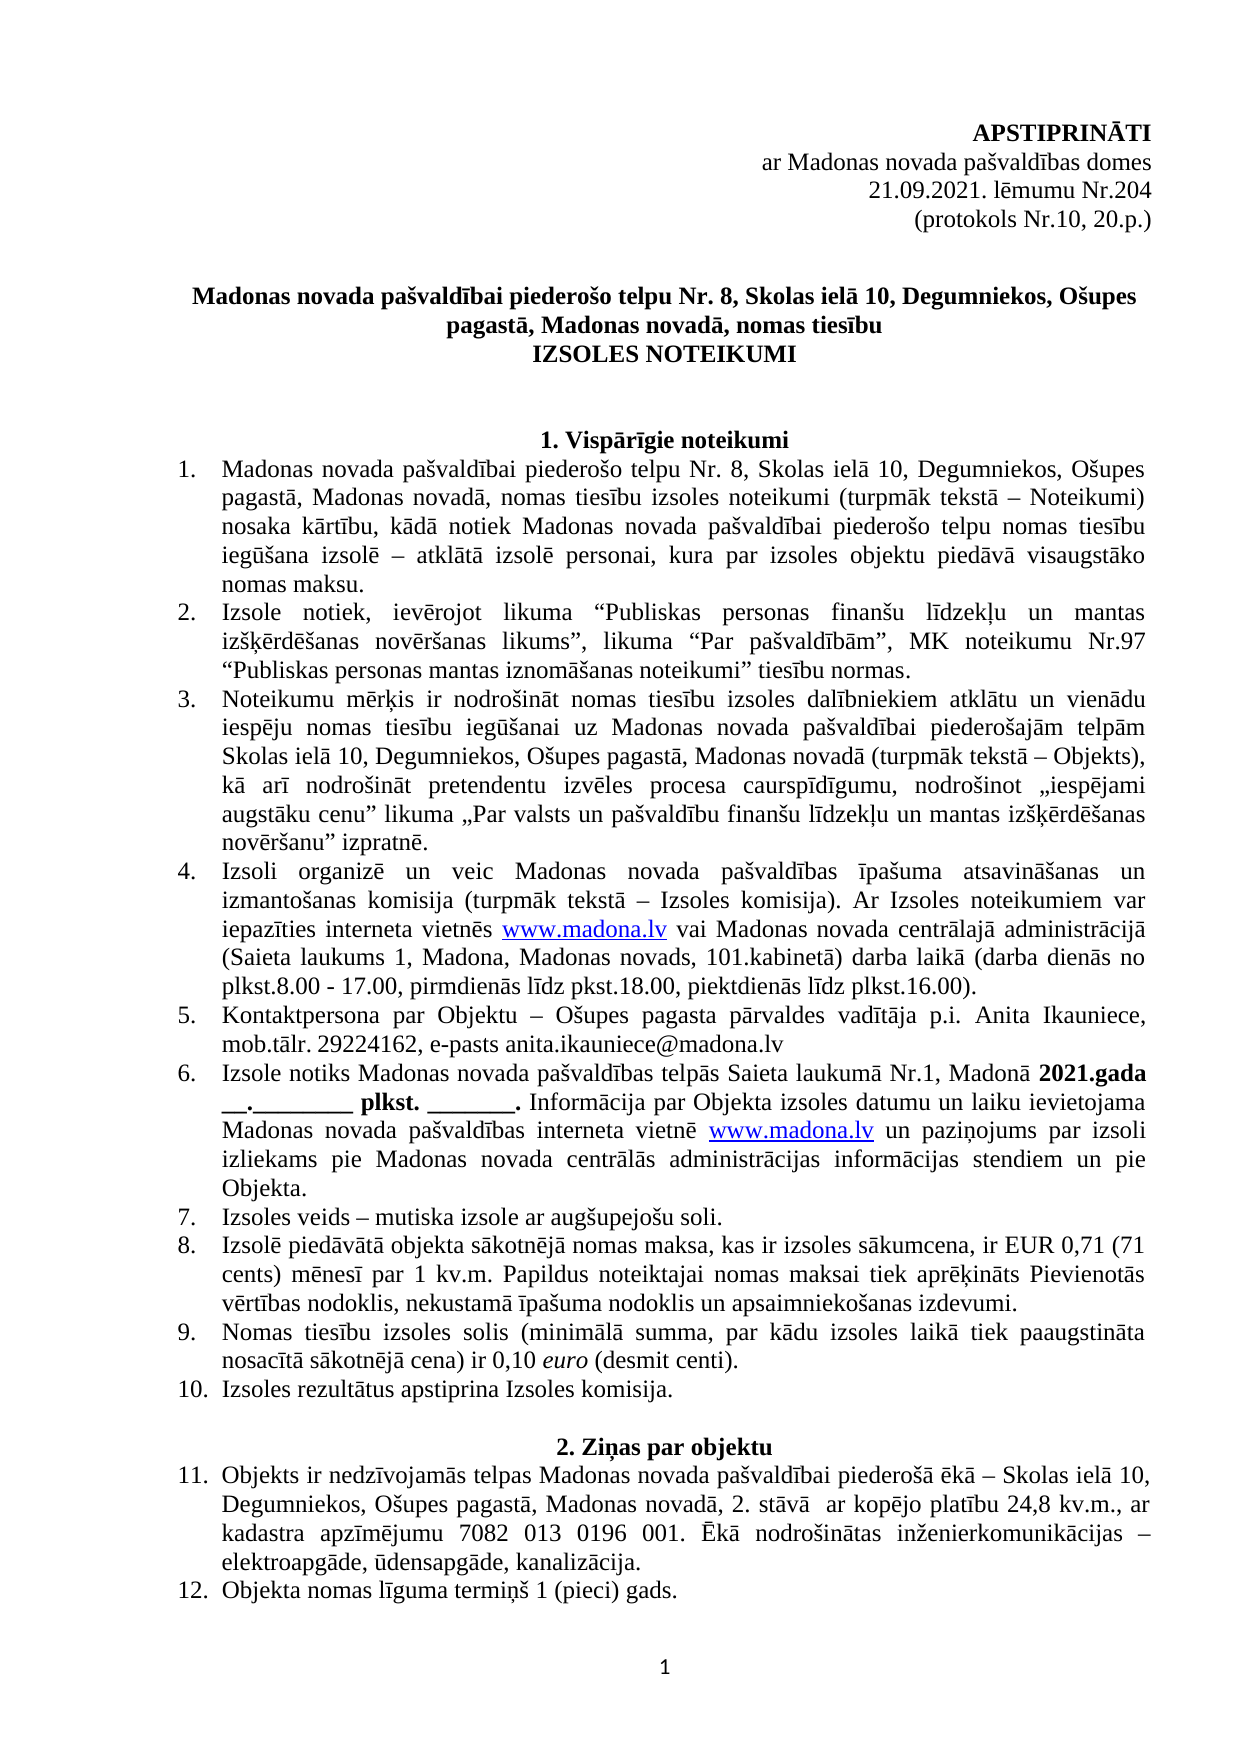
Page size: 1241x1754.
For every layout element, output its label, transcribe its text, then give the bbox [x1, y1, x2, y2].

list Noteikumu mērķis ir nodrošināt nomas tiesību izsoles dalībniekiem atklātu un vienādu iespēju nomas tiesību iegūšanai uz Madonas novada pašvaldībai piederošajām telpām Skolas ielā 10, Degumniekos, Ošupes pagastā, Madonas novadā (turpmāk tekstā – Objekts), kā arī nodrošināt pretendentu izvēles procesa caurspīdīgumu, nodrošinot „iespējami augstāku cenu” likuma „Par valsts un pašvaldību finanšu līdzekļu un mantas izšķērdēšanas novēršanu” izpratnē. [177, 684, 1146, 856]
list Izsoles veids – mutiska izsole ar augšupejošu soli. [177, 1202, 1146, 1230]
text 21.09.2021. lēmumu Nr.204 [177, 176, 1152, 204]
text 1. Vispārīgie noteikumi [177, 425, 1152, 454]
text APSTIPRINĀTI [177, 118, 1152, 147]
list Izsoli organizē un veic Madonas novada pašvaldības īpašuma atsavināšanas un izmantošanas komisija (turpmāk tekstā – Izsoles komisija). Ar Izsoles noteikumiem var iepazīties interneta vietnēs www.madona.lv vai Madonas novada centrālajā administrācijā (Saieta laukums 1, Madona, Madonas novads, 101.kabinetā) darba laikā (darba dienās no plkst.8.00 - 17.00, pirmdienās līdz pkst.18.00, piektdienās līdz plkst.16.00). [177, 856, 1146, 1000]
list Izsoles rezultātus apstiprina Izsoles komisija. [177, 1374, 1146, 1403]
list Madonas novada pašvaldībai piederošo telpu Nr. 8, Skolas ielā 10, Degumniekos, Ošupes pagastā, Madonas novadā, nomas tiesību izsoles noteikumi (turpmāk tekstā – Noteikumi) nosaka kārtību, kādā notiek Madonas novada pašvaldībai piederošo telpu nomas tiesību iegūšana izsolē – atklātā izsolē personai, kura par izsoles objektu piedāvā visaugstāko nomas maksu. [177, 454, 1146, 597]
list Objekts ir nedzīvojamās telpas Madonas novada pašvaldībai piederošā ēkā – Skolas ielā 10, Degumniekos, Ošupes pagastā, Madonas novadā, 2. stāvā ar kopējo platību 24,8 kv.m., ar kadastra apzīmējumu 7082 013 0196 001. Ēkā nodrošinātas inženierkomunikācijas – elektroapgāde, ūdensapgāde, kanalizācija. [177, 1460, 1152, 1575]
text Madonas novada pašvaldībai piederošo telpu Nr. 8, Skolas ielā 10, Degumniekos, Ošupes pagastā, Madonas novadā, nomas tiesību [177, 281, 1152, 339]
text ar Madonas novada pašvaldības domes [177, 147, 1152, 176]
list Izsole notiek, ievērojot likuma “Publiskas personas finanšu līdzekļu un mantas izšķērdēšanas novēršanas likums”, likuma “Par pašvaldībām”, MK noteikumu Nr.97 “Publiskas personas mantas iznomāšanas noteikumi” tiesību normas. [177, 597, 1146, 684]
text 2. Ziņas par objektu [177, 1432, 1152, 1460]
list Izsole notiks Madonas novada pašvaldības telpās Saieta laukumā Nr.1, Madonā 2021.gada __.________ plkst. _______. Informācija par Objekta izsoles datumu un laiku ievietojama Madonas novada pašvaldības interneta vietnē www.madona.lv un paziņojums par izsoli izliekams pie Madonas novada centrālās administrācijas informācijas stendiem un pie Objekta. [177, 1058, 1146, 1202]
text (protokols Nr.10, 20.p.) [177, 204, 1152, 233]
list Objekta nomas līguma termiņš 1 (pieci) gads. [177, 1575, 1152, 1604]
list Nomas tiesību izsoles solis (minimālā summa, par kādu izsoles laikā tiek paaugstināta nosacītā sākotnējā cena) ir 0,10 euro (desmit centi). [177, 1317, 1146, 1374]
list Izsolē piedāvātā objekta sākotnējā nomas maksa, kas ir izsoles sākumcena, ir EUR 0,71 (71 cents) mēnesī par 1 kv.m. Papildus noteiktajai nomas maksai tiek aprēķināts Pievienotās vērtības nodoklis, nekustamā īpašuma nodoklis un apsaimniekošanas izdevumi. [177, 1230, 1146, 1317]
list Kontaktpersona par Objektu – Ošupes pagasta pārvaldes vadītāja p.i. Anita Ikauniece, mob.tālr. 29224162, e-pasts anita.ikauniece@madona.lv [177, 1000, 1146, 1058]
text IZSOLES NOTEIKUMI [177, 339, 1152, 367]
